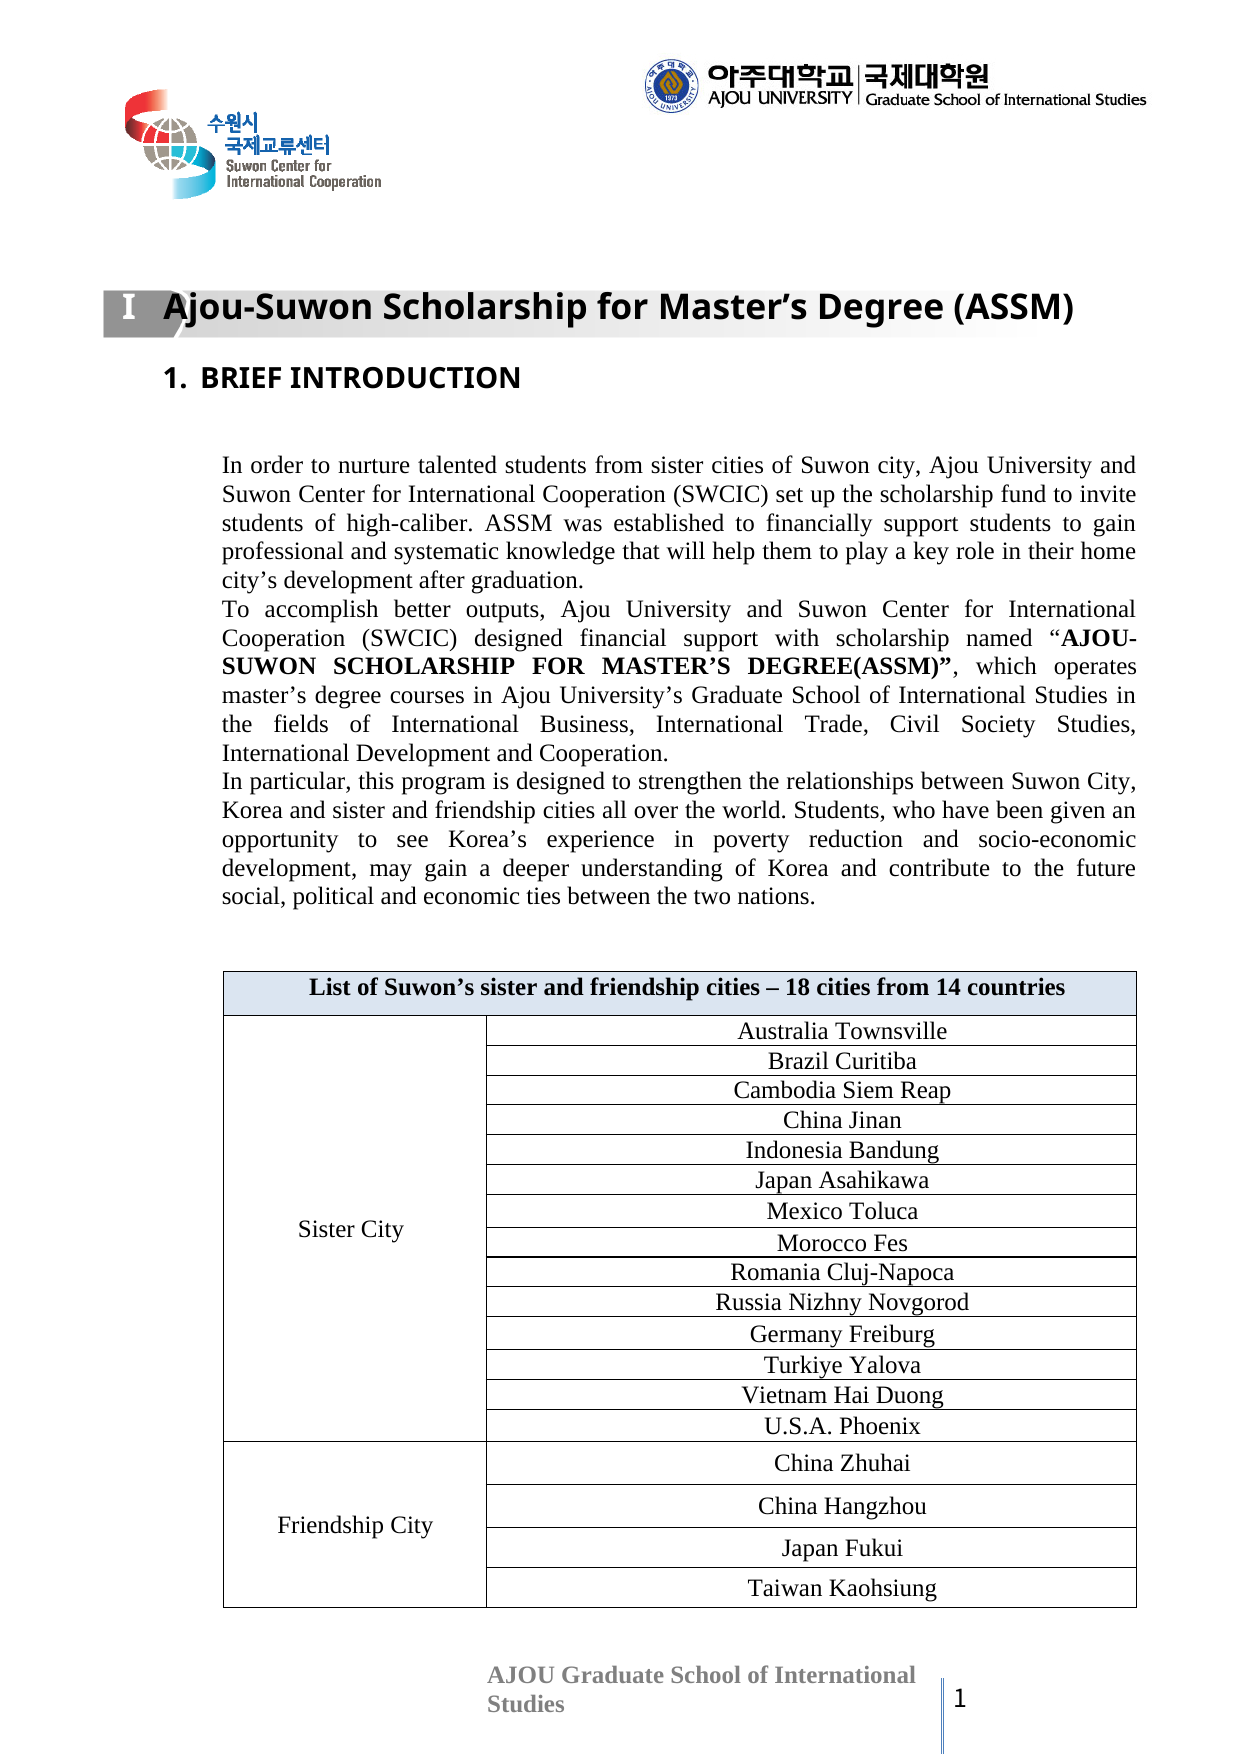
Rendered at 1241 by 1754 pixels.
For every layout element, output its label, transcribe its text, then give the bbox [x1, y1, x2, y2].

text I Ajou-Suwon Scholarship for Master’s Degree (ASSM) [103, 282, 1152, 330]
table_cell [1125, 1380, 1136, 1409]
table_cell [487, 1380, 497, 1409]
table_cell U.S.A. Phoenix [487, 1410, 1136, 1441]
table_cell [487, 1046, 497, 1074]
table_header List of Suwon’s sister and friendship cities – 18 cities from 14 countries [224, 972, 1136, 1015]
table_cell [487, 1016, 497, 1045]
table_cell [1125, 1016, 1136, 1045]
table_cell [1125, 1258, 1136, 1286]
text In order to nurture talented students from sister cities of Suwon city, Ajou University and Suwon Center for International Cooperation (SWCIC) set up the scholarship fund to invite students of high-caliber. ASSM was established to financially support students to gain professional and systematic knowledge that will help them to play a key role in their home city’s development after graduation. [222, 450, 1137, 594]
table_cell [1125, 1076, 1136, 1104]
table_cell Mexico Toluca [487, 1195, 1136, 1227]
table_cell China Hangzhou [487, 1485, 1136, 1527]
picture [641, 49, 1165, 115]
table_cell Sister City [224, 1016, 486, 1441]
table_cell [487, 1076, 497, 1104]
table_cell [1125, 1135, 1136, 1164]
text To accomplish better outputs, Ajou University and Suwon Center for International Cooperation (SWCIC) designed financial support with scholarship named “AJOU-SUWON SCHOLARSHIP FOR MASTER’S DEGREE(ASSM)”, which operates master’s degree courses in Ajou University’s Graduate School of International Studies in the fields of International Business, International Trade, Civil Society Studies, International Development and Cooperation. [222, 594, 1137, 766]
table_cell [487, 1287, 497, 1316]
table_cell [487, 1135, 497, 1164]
table_cell China Zhuhai [487, 1442, 1136, 1484]
list BRIEF INTRODUCTION [162, 357, 1152, 397]
picture [109, 81, 399, 207]
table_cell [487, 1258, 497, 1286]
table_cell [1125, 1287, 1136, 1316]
table_cell Taiwan Kaohsiung [487, 1568, 1136, 1607]
table_cell Japan Fukui [487, 1528, 1136, 1567]
table_cell Friendship City [224, 1442, 486, 1607]
table_cell Germany Freiburg [487, 1317, 1136, 1349]
text In particular, this program is designed to strengthen the relationships between Suwon City, Korea and sister and friendship cities all over the world. Students, who have been given an opportunity to see Korea’s experience in poverty reduction and socio-economic development, may gain a deeper understanding of Korea and contribute to the future social, political and economic ties between the two nations. [222, 766, 1137, 910]
picture [99, 287, 1040, 342]
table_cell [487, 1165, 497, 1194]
